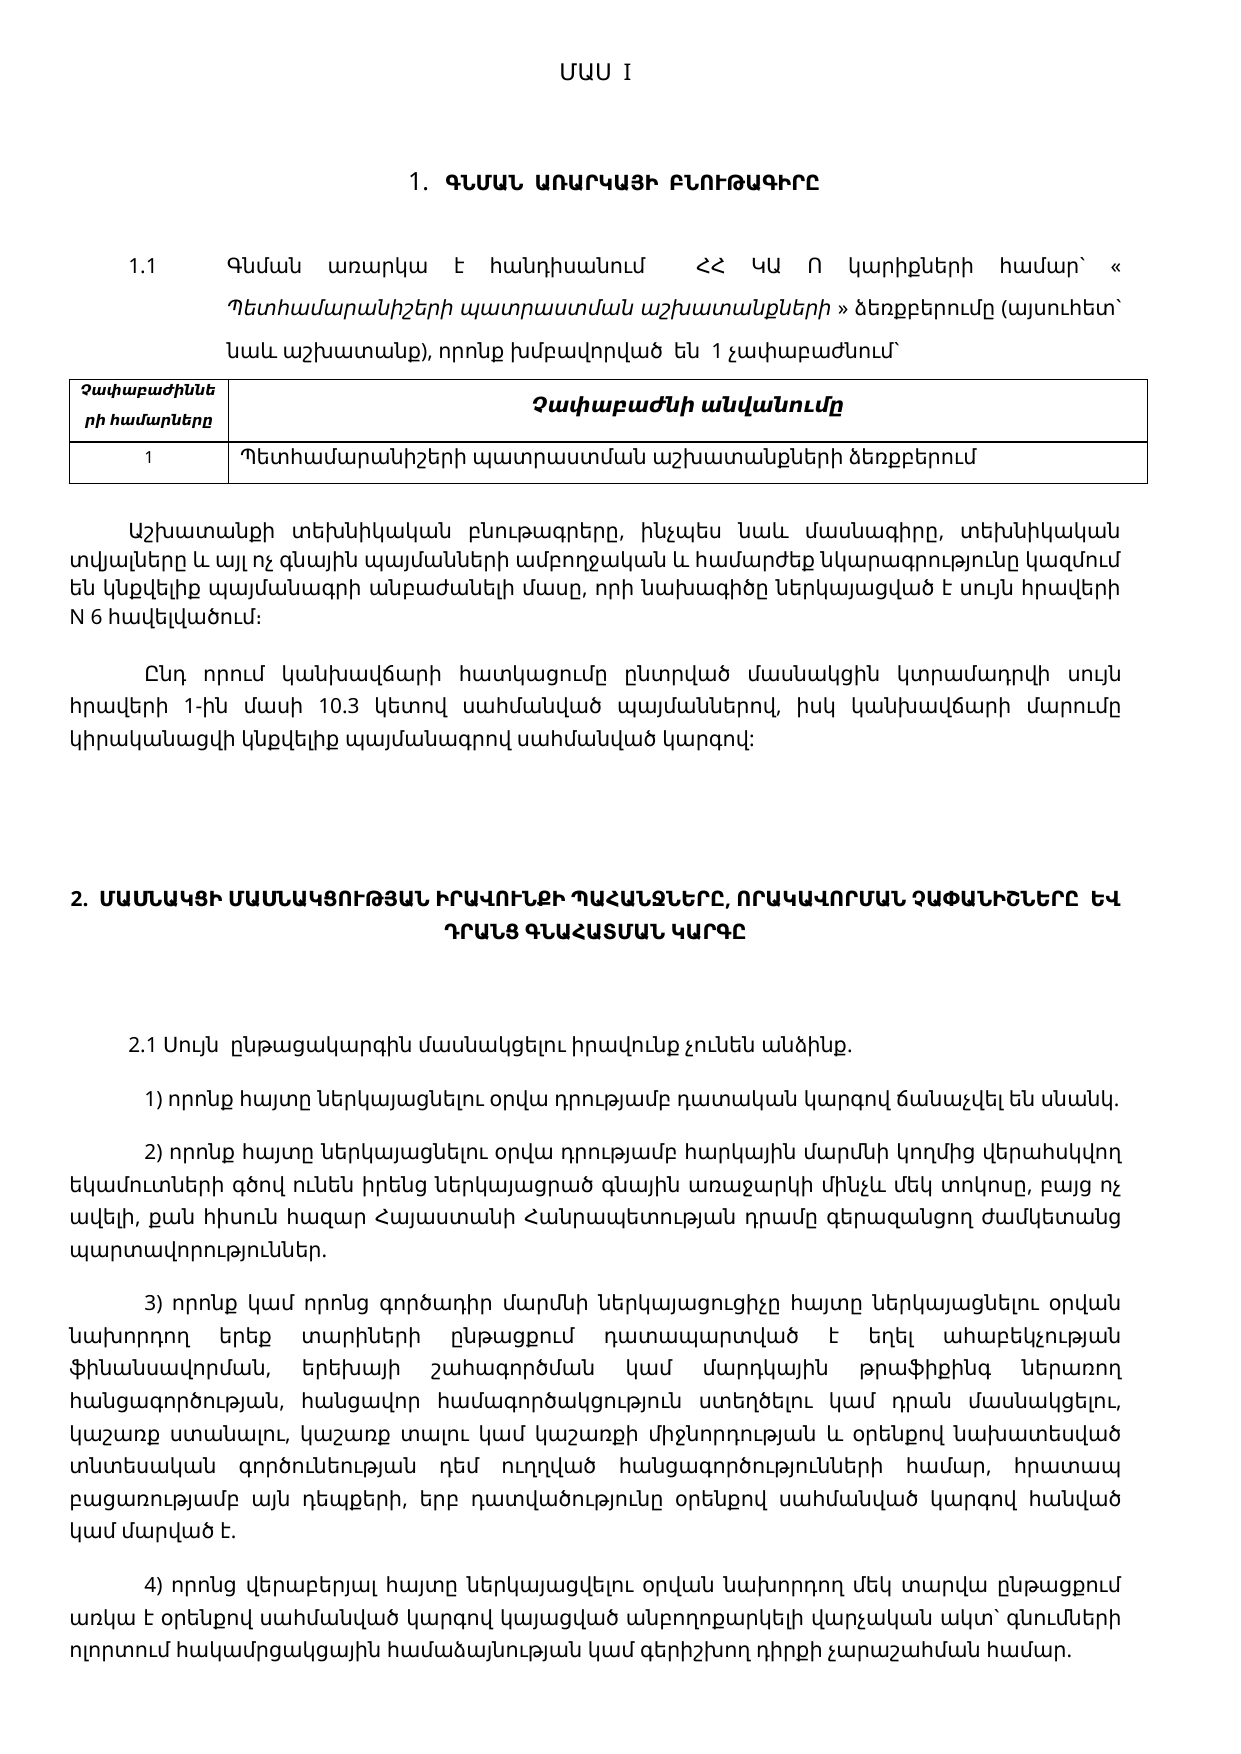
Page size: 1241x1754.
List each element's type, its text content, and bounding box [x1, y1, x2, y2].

table_cell 1 [70, 443, 228, 483]
text Աշխատանքի տեխնիկական բնութագրերը, ինչպես նաև մասնագիրը, տեխնիկական տվյալները և այլ ոչ գնային պայմանների ամբողջական և համարժեք նկարագրությունը կազմում են կնքվելիք պայմանագրի անբաժանելի մասը, որի նախագիծը ներկայացված է սույն հրավերի N 6 հավելվածում։ [69, 516, 1121, 630]
text 2.1 Սույն ընթացակարգին մասնակցելու իրավունք չունեն անձինք. [69, 1030, 1121, 1059]
table_cell Պետհամարանիշերի պատրաստման աշխատանքների ձեռքբերում [229, 443, 1147, 483]
text 4) որոնց վերաբերյալ հայտը ներկայացվելու օրվան նախորդող մեկ տարվա ընթացքում առկա է օրենքով սահմանված կարգով կայացված անբողոքարկելի վարչական ակտ` գնումների ոլորտում հակամրցակցային համաձայնության կամ գերիշխող դիրքի չարաշահման համար. [69, 1570, 1121, 1664]
text 2. ՄԱՍՆԱԿՑԻ ՄԱՍՆԱԿՑՈՒԹՅԱՆ ԻՐԱՎՈՒՆՔԻ ՊԱՀԱՆՋՆԵՐԸ, ՈՐԱԿԱՎՈՐՄԱՆ ՉԱՓԱՆԻՇՆԵՐԸ ԵՎ ԴՐԱՆՑ ԳՆԱՀԱՏՄԱՆ ԿԱՐԳԸ [69, 884, 1121, 945]
text Ընդ որում կանխավճարի հատկացումը ընտրված մասնակցին կտրամադրվի սույն հրավերի 1-ին մասի 10.3 կետով սահմանված պայմաններով, իսկ կանխավճարի մարումը կիրականացվի կնքվելիք պայմանագրով սահմանված կարգով: [69, 659, 1121, 752]
text ՄԱՍ I [69, 56, 1121, 87]
subtitle Գնման առարկա է հանդիսանում ՀՀ ԿԱ Ո կարիքների համար` « Պետհամարանիշերի պատրաստման աշխատանքների » ձեռքբերումը (այսուհետ` նաև աշխատանք), որոնք խմբավորված են 1 չափաբաժնում` [128, 251, 1121, 364]
list ԳՆՄԱՆ ԱՌԱՐԿԱՅԻ ԲՆՈՒԹԱԳԻՐԸ [107, 163, 1121, 197]
text 2) որոնք հայտը ներկայացնելու օրվա դրությամբ հարկային մարմնի կողմից վերահսկվող եկամուտների գծով ունեն իրենց ներկայացրած գնային առաջարկի մինչև մեկ տոկոսը, բայց ոչ ավելի, քան հիսուն հազար Հայաստանի Հանրապետության դրամը գերազանցող ժամկետանց պարտավորություններ. [69, 1137, 1121, 1263]
table_header Չափաբաժինների համարները [70, 380, 228, 441]
text 3) որոնք կամ որոնց գործադիր մարմնի ներկայացուցիչը հայտը ներկայացնելու օրվան նախորդող երեք տարիների ընթացքում դատապարտված է եղել ահաբեկչության ֆինանսավորման, երեխայի շահագործման կամ մարդկային թրաֆիքինգ ներառող հանցագործության, հանցավոր համագործակցություն ստեղծելու կամ դրան մասնակցելու, կաշառք ստանալու, կաշառք տալու կամ կաշառքի միջնորդության և օրենքով նախատեսված տնտեսական գործունեության դեմ ուղղված հանցագործությունների համար, հրատապ բացառությամբ այն դեպքերի, երբ դատվածությունը օրենքով սահմանված կարգով հանված կամ մարված է. [69, 1288, 1121, 1545]
table_header Չափաբաժնի անվանումը [229, 380, 1147, 441]
text 1) որոնք հայտը ներկայացնելու օրվա դրությամբ դատական կարգով ճանաչվել են սնանկ. [69, 1084, 1121, 1112]
